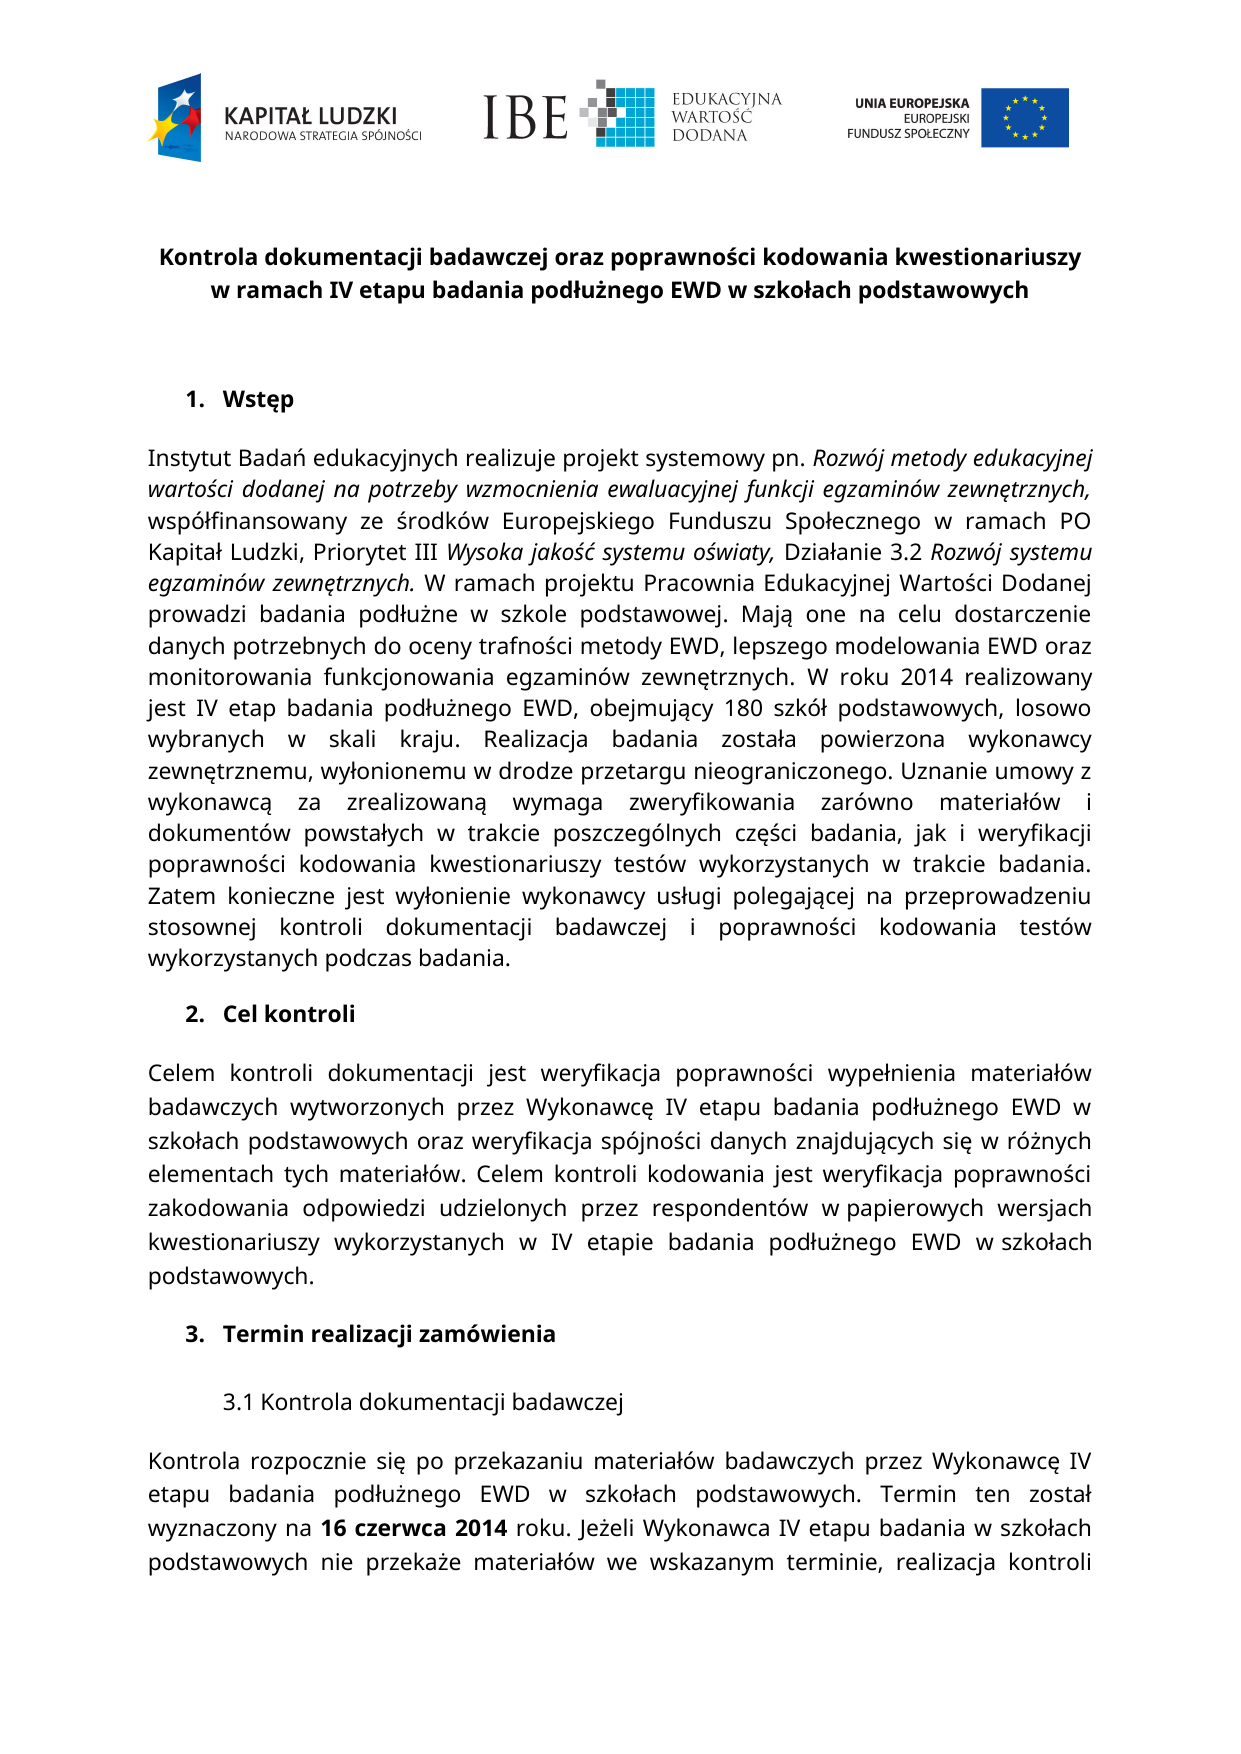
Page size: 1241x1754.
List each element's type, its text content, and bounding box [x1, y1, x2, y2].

list Wstęp [185, 383, 1093, 414]
picture [147, 73, 1069, 162]
list Cel kontroli [185, 998, 1093, 1029]
list Kontrola dokumentacji badawczej [223, 1386, 1093, 1417]
text Kontrola dokumentacji badawczej oraz poprawności kodowania kwestionariuszy w ramach IV etapu badania podłużnego EWD w szkołach podstawowych [148, 240, 1093, 305]
text Instytut Badań edukacyjnych realizuje projekt systemowy pn. Rozwój metody edukacyjnej wartości dodanej na potrzeby wzmocnienia ewaluacyjnej funkcji egzaminów zewnętrznych, współfinansowany ze środków Europejskiego Funduszu Społecznego w ramach PO Kapitał Ludzki, Priorytet III Wysoka jakość systemu oświaty, Działanie 3.2 Rozwój systemu egzaminów zewnętrznych. W ramach projektu Pracownia Edukacyjnej Wartości Dodanej prowadzi badania podłużne w szkole podstawowej. Mają one na celu dostarczenie danych potrzebnych do oceny trafności metody EWD, lepszego modelowania EWD oraz monitorowania funkcjonowania egzaminów zewnętrznych. W roku 2014 realizowany jest IV etap badania podłużnego EWD, obejmujący 180 szkół podstawowych, losowo wybranych w skali kraju. Realizacja badania została powierzona wykonawcy zewnętrznemu, wyłonionemu w drodze przetargu nieograniczonego. Uznanie umowy z wykonawcą za zrealizowaną wymaga zweryfikowania zarówno materiałów i dokumentów powstałych w trakcie poszczególnych części badania, jak i weryfikacji poprawności kodowania kwestionariuszy testów wykorzystanych w trakcie badania. Zatem konieczne jest wyłonienie wykonawcy usługi polegającej na przeprowadzeniu stosownej kontroli dokumentacji badawczej i poprawności kodowania testów wykorzystanych podczas badania. [148, 442, 1093, 973]
text Celem kontroli dokumentacji jest weryfikacja poprawności wypełnienia materiałów badawczych wytworzonych przez Wykonawcę IV etapu badania podłużnego EWD w szkołach podstawowych oraz weryfikacja spójności danych znajdujących się w różnych elementach tych materiałów. Celem kontroli kodowania jest weryfikacja poprawności zakodowania odpowiedzi udzielonych przez respondentów w papierowych wersjach kwestionariuszy wykorzystanych w IV etapie badania podłużnego EWD w szkołach podstawowych. [148, 1057, 1093, 1291]
list Termin realizacji zamówienia [185, 1318, 1093, 1349]
